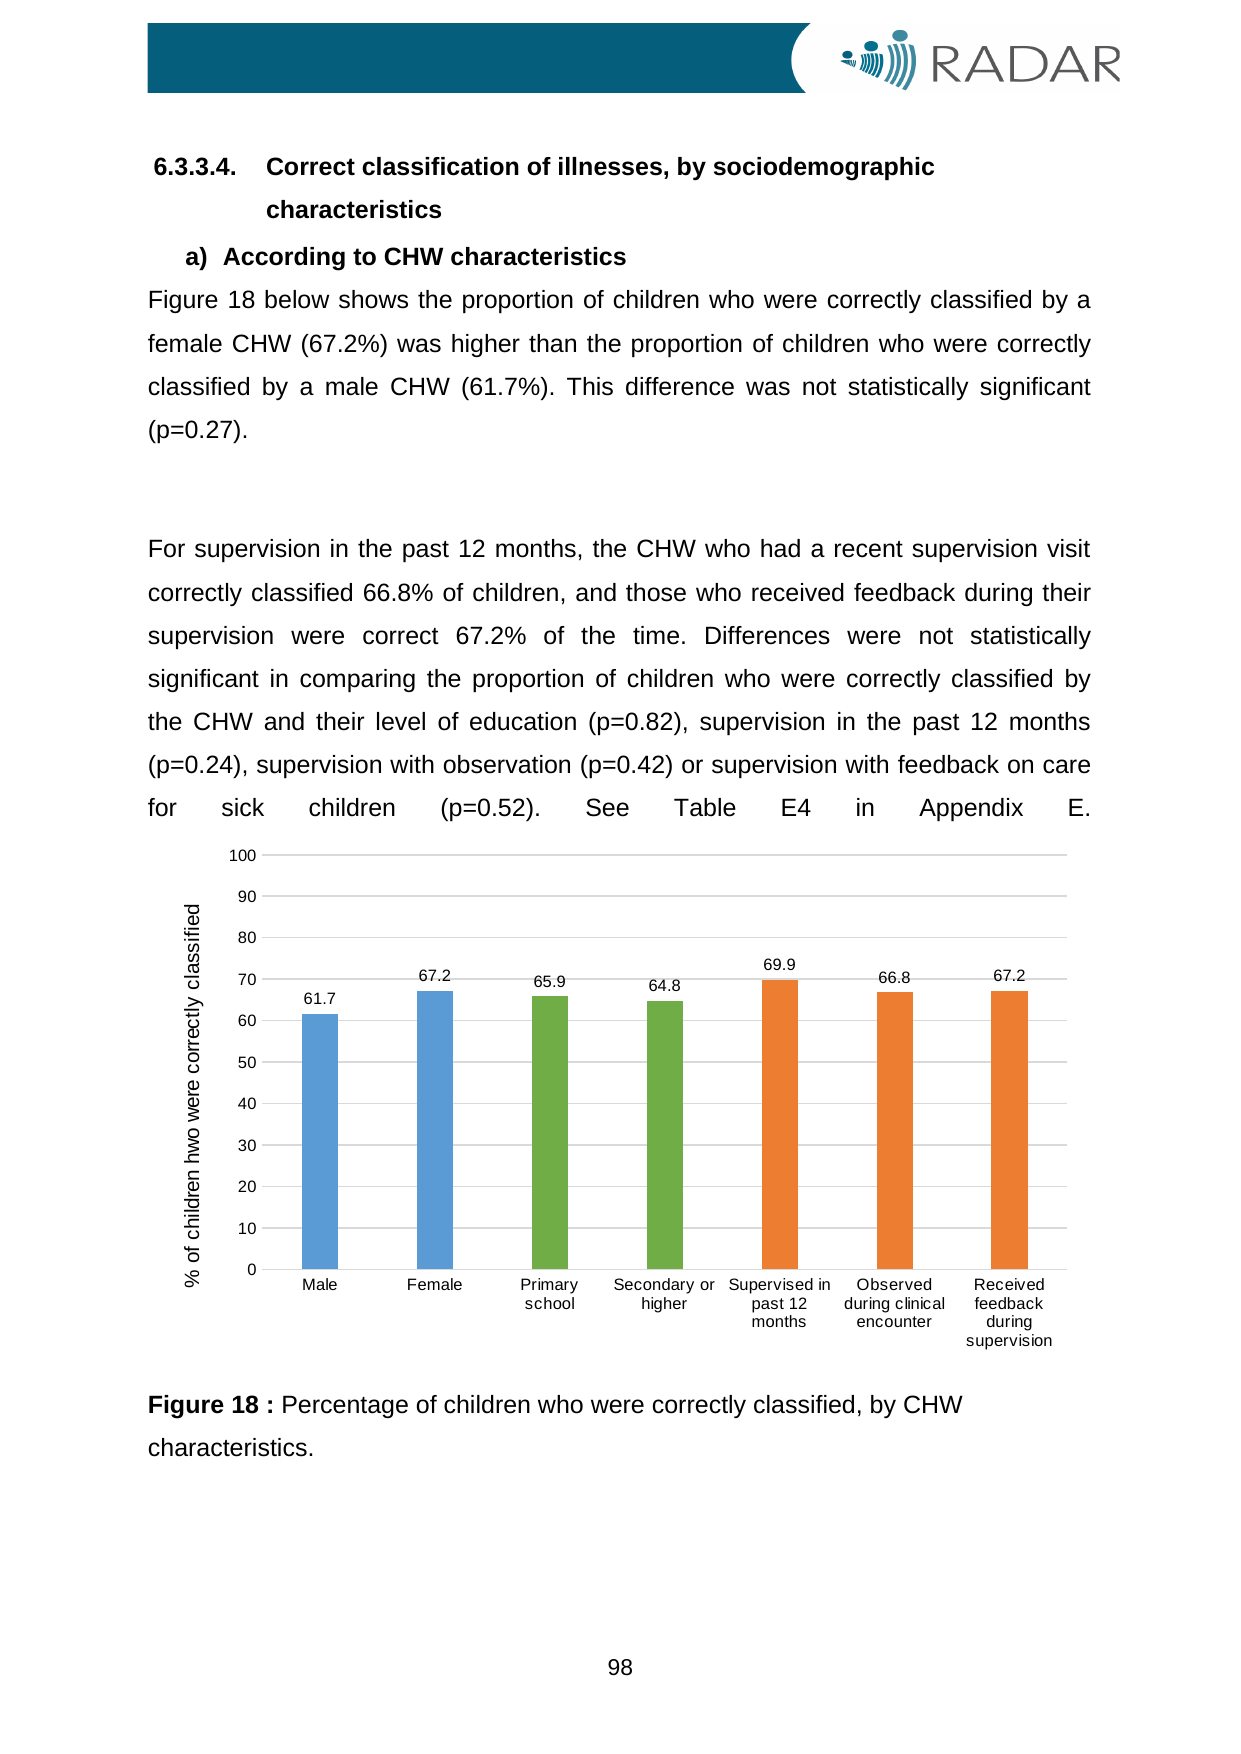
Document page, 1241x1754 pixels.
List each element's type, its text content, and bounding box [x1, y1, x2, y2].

text For supervision in the past 12 months, the CHW who had a recent supervision visit correctly classified 66.8% of children, and those who received feedback during their supervision were correct 67.2% of the time. Differences were not statistically significant in comparing the proportion of children who were correctly classified by the CHW and their level of education (p=0.82), supervision in the past 12 months (p=0.24), supervision with observation (p=0.42) or supervision with feedback on care for sick children (p=0.52). See Table E4 in Appendix E. [148, 534, 1092, 1360]
subtitle Correct classification of illnesses, by sociodemographic characteristics [153, 152, 1092, 224]
subtitle According to CHW characteristics [185, 242, 1092, 271]
text Figure 18 : Percentage of children who were correctly classified, by CHW characteristics. [148, 1390, 1092, 1462]
picture [792, 23, 1119, 93]
text Figure 18 below shows the proportion of children who were correctly classified by a female CHW (67.2%) was higher than the proportion of children who were correctly classified by a male CHW (61.7%). This difference was not statistically significant (p=0.27). [148, 285, 1092, 443]
